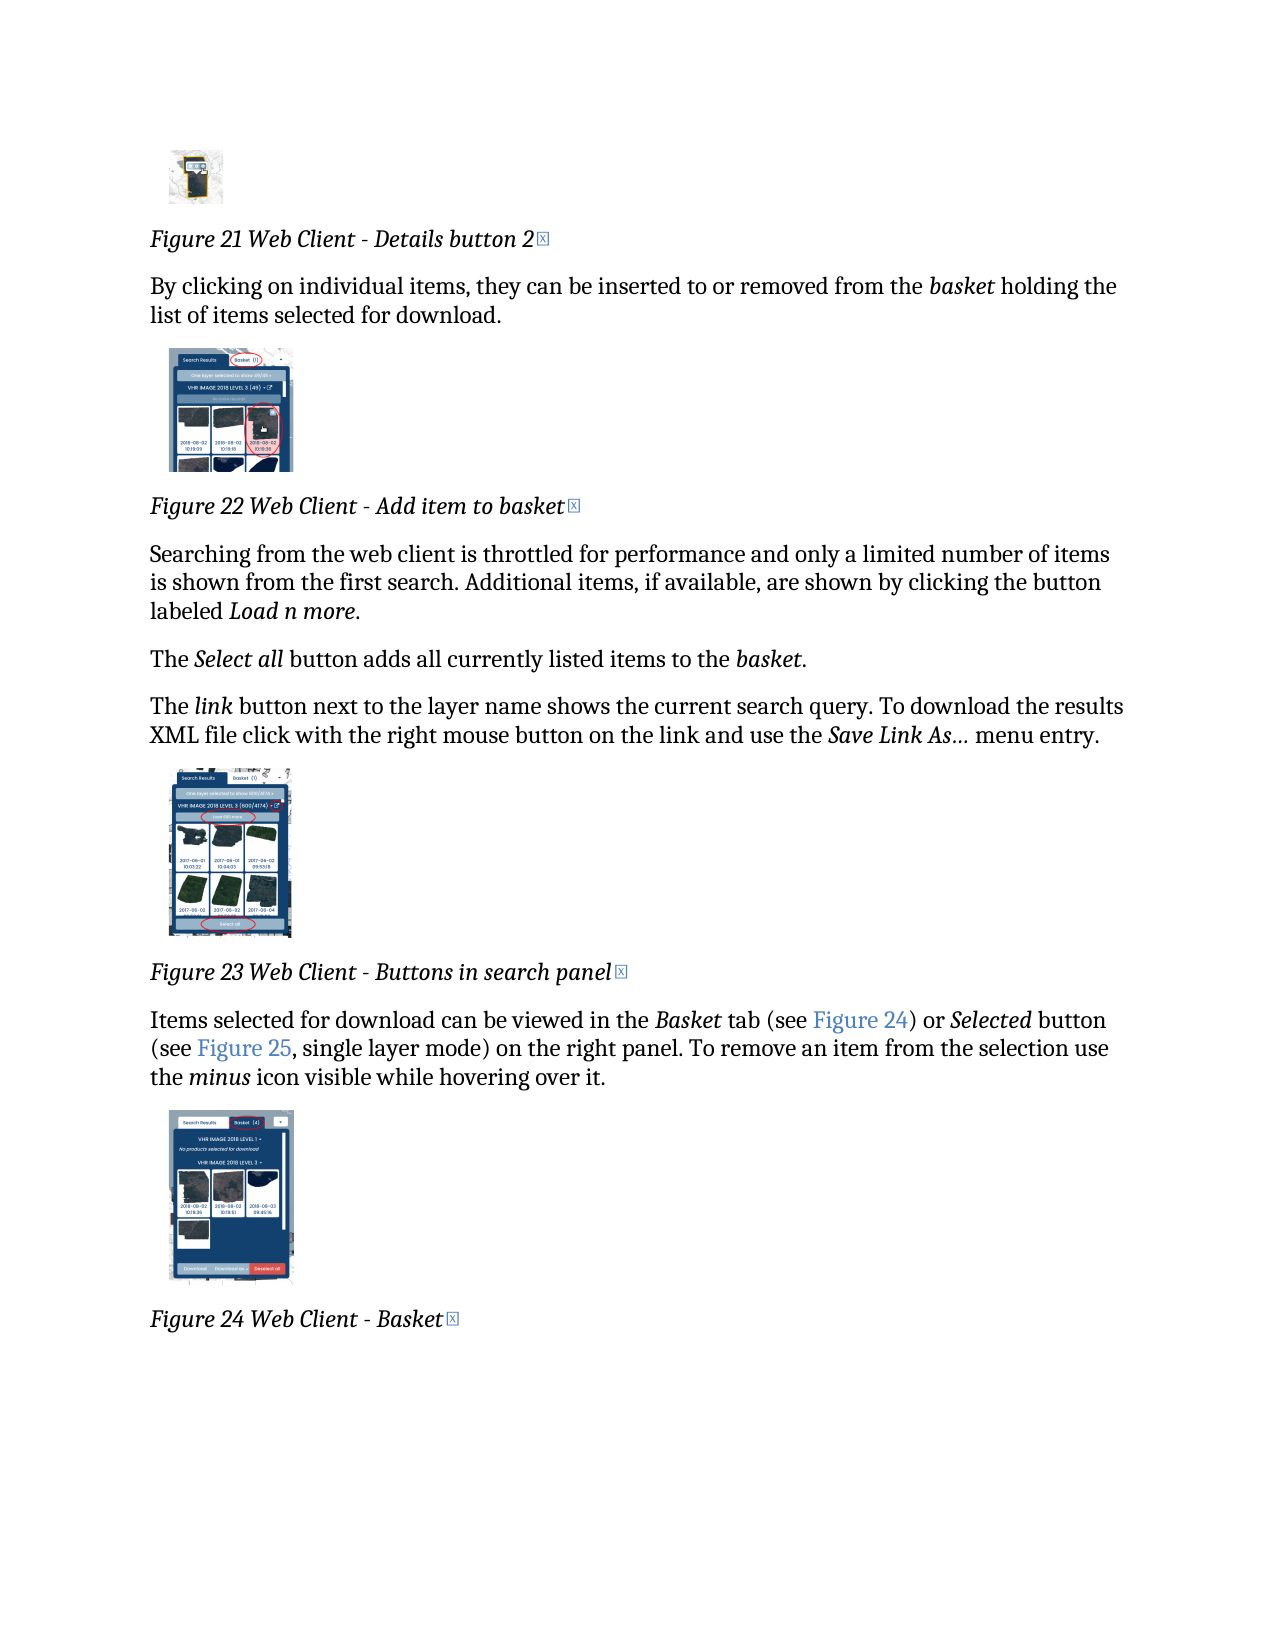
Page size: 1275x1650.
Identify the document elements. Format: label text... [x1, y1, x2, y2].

picture [168, 1110, 294, 1285]
text Items selected for download can be viewed in the Basket tab (see Figure 24) or Selected button (see Figure 25, single layer mode) on the right panel. To remove an item from the selection use the minus icon visible while hovering over it. [150, 1006, 1125, 1092]
text By clicking on individual items, they can be inserted to or removed from the basket holding the list of items selected for download. [150, 272, 1125, 330]
picture [168, 348, 294, 472]
picture [168, 768, 292, 938]
text The Select all button adds all currently listed items to the basket. [150, 644, 1125, 673]
text Figure 21 Web Client - Details button 2 [150, 225, 1125, 253]
text Figure 23 Web Client - Buttons in search panel [150, 958, 1125, 987]
text Figure 22 Web Client - Add item to basket [150, 492, 1125, 521]
picture [168, 150, 224, 204]
text Searching from the web client is throttled for performance and only a limited number of items is shown from the first search. Additional items, if available, are shown by clicking the button labeled Load n more. [150, 539, 1125, 626]
text Figure 24 Web Client - Basket [150, 1305, 1125, 1334]
text The link button next to the layer name shows the current search query. To download the results XML file click with the right mouse button on the link and use the Save Link As… menu entry. [150, 692, 1125, 749]
